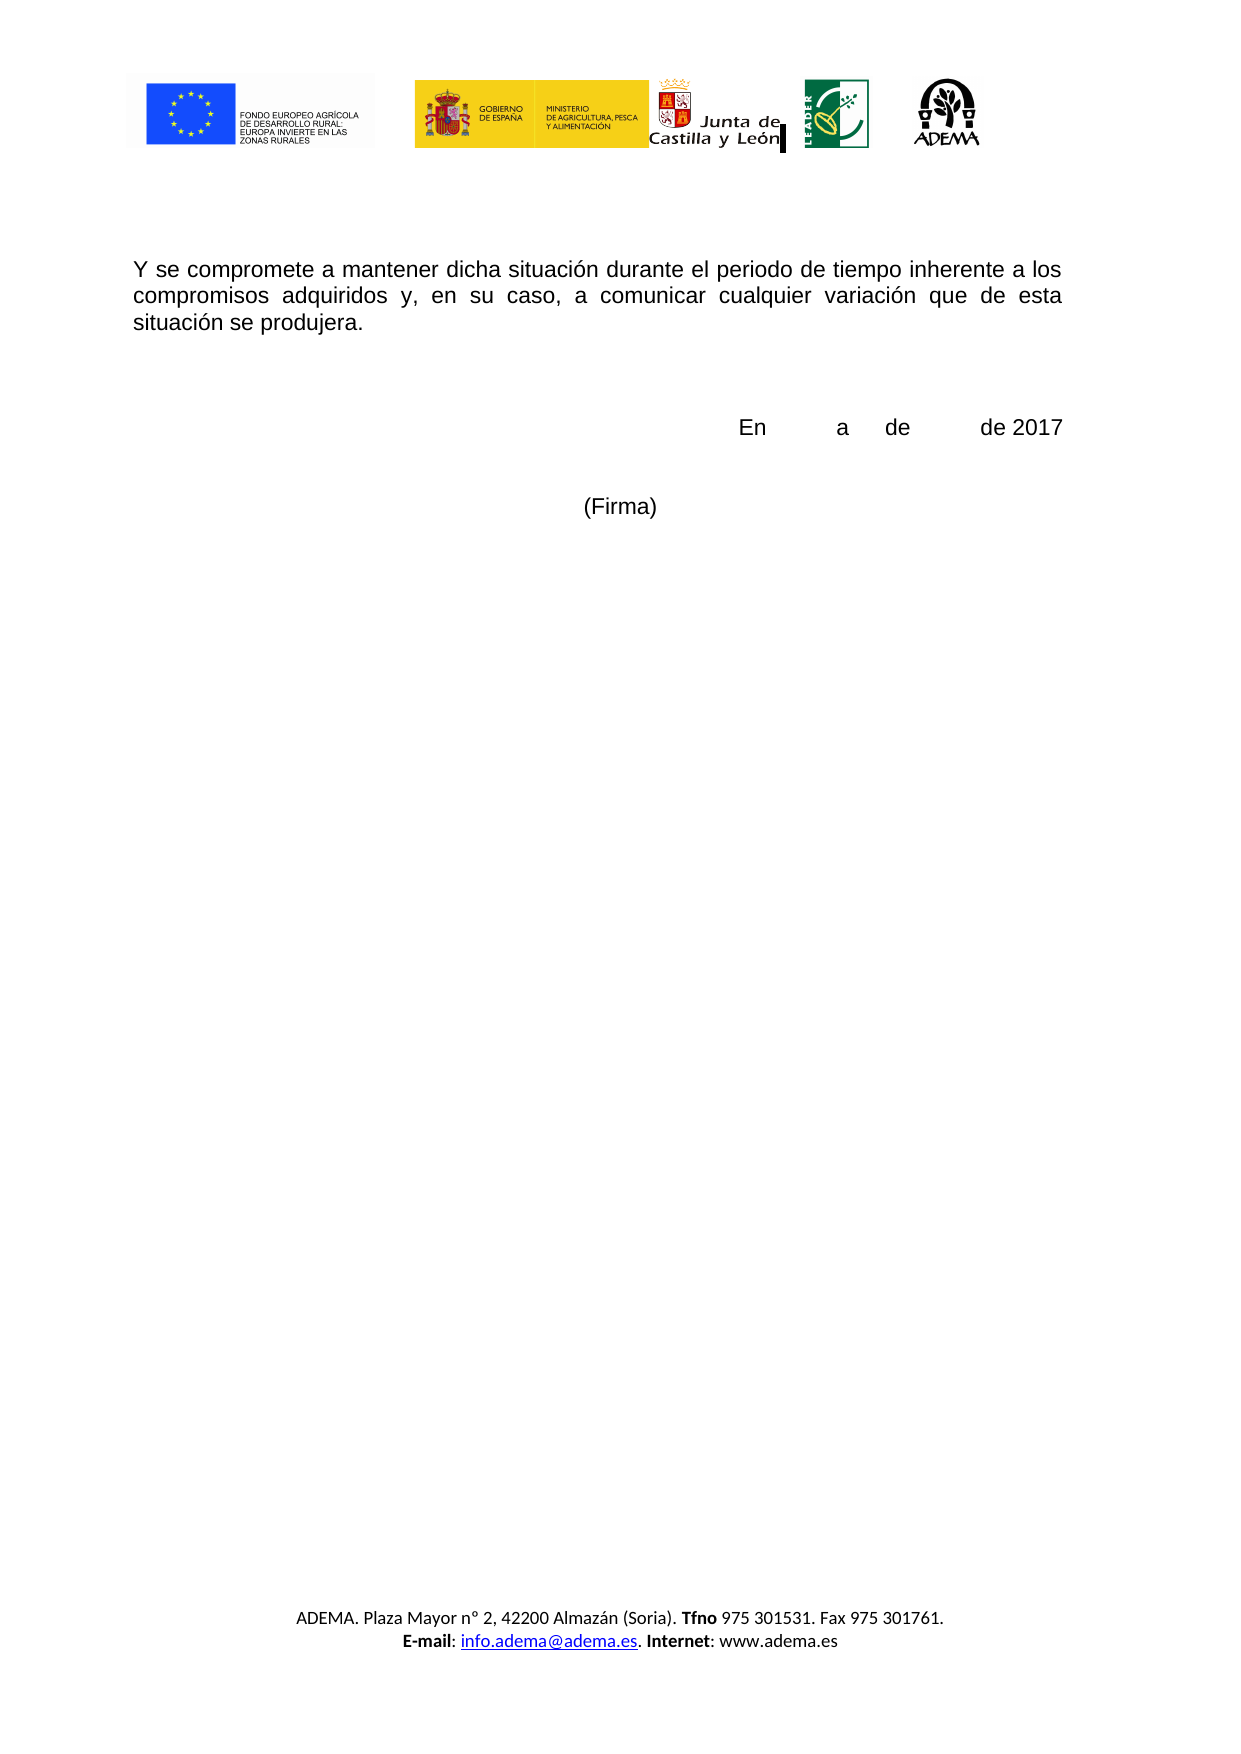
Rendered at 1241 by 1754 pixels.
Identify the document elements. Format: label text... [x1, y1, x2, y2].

text Y se compromete a mantener dicha situación durante el periodo de tiempo inherente a los compromisos adquiridos y, en su caso, a comunicar cualquier variación que de esta situación se produjera. [133, 256, 1063, 335]
text (Firma) [177, 493, 1063, 519]
text En a de de 2017 [177, 414, 1063, 440]
picture [126, 73, 376, 148]
picture [414, 78, 780, 148]
picture [911, 76, 984, 148]
picture [800, 76, 874, 148]
